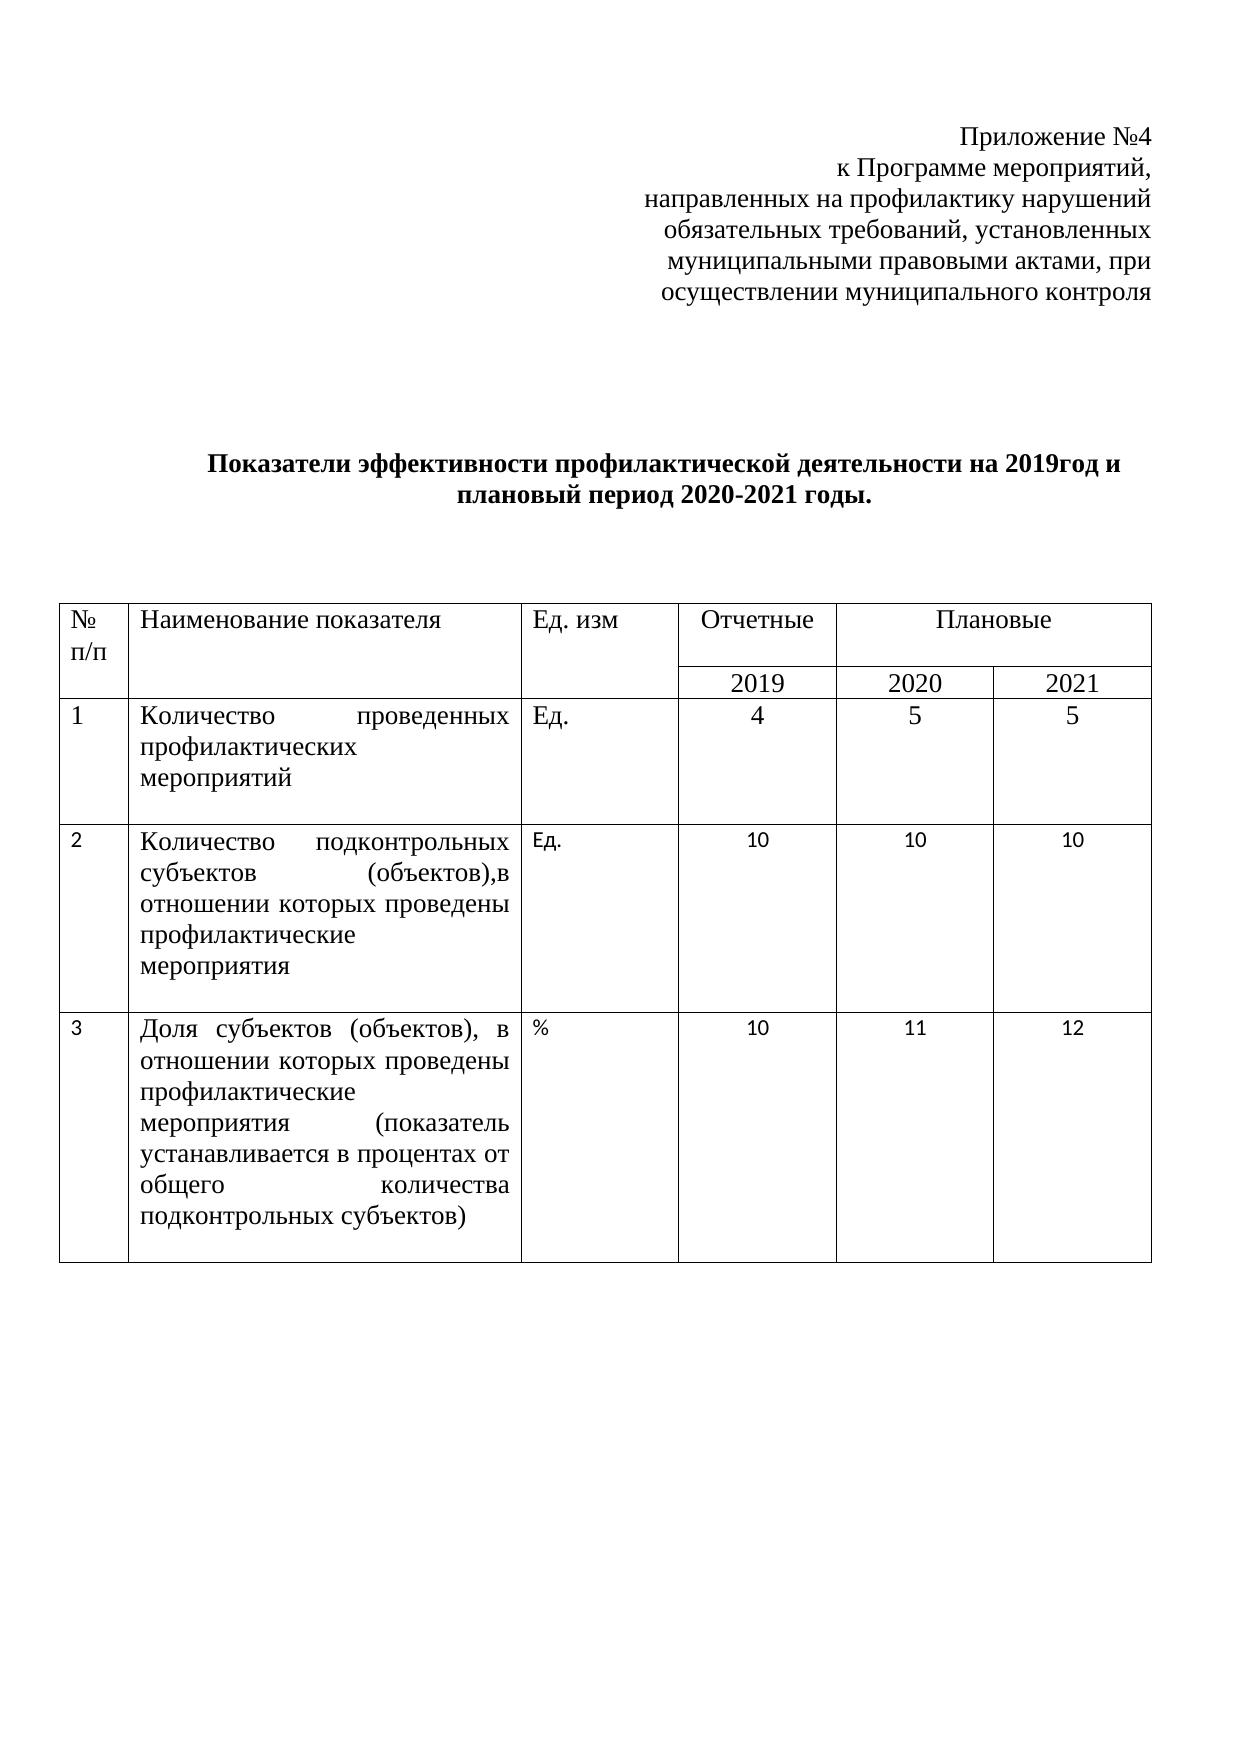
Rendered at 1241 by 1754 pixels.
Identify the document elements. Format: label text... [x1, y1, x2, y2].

table_cell 2019 [679, 667, 836, 698]
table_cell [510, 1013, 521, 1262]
table_cell Ед. [522, 699, 678, 824]
text Приложение №4 [177, 120, 1152, 151]
text к Программе мероприятий, [177, 151, 1152, 182]
table_cell 1 [60, 699, 128, 824]
table_cell 2 [60, 825, 128, 1012]
text осуществлении муниципального контроля [177, 276, 1152, 307]
table_cell 10 [679, 1013, 836, 1262]
table_cell % [522, 1013, 678, 1262]
table_cell 2020 [837, 667, 993, 698]
table_cell Ед. [522, 825, 678, 1012]
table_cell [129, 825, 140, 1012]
table_header № п/п [60, 604, 128, 698]
table_cell 12 [994, 1013, 1151, 1262]
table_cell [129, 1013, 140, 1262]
table_header Ед. изм [522, 604, 678, 698]
table_cell 5 [994, 699, 1151, 824]
table_header Отчетные [679, 604, 836, 666]
table_cell 5 [837, 699, 993, 824]
table_header Наименование показателя [129, 604, 521, 698]
text направленных на профилактику нарушений [177, 182, 1152, 213]
table_header Плановые [837, 604, 1151, 666]
table_cell 3 [60, 1013, 128, 1262]
text муниципальными правовыми актами, при [177, 244, 1152, 276]
table_cell 10 [994, 825, 1151, 1012]
table_cell 2021 [994, 667, 1151, 698]
table_cell 10 [837, 825, 993, 1012]
table_cell 4 [679, 699, 836, 824]
table_cell 11 [837, 1013, 993, 1262]
table_cell 10 [679, 825, 836, 1012]
title Показатели эффективности профилактической деятельности на 2019год и плановый период 2020-2021 годы. [177, 447, 1152, 509]
text обязательных требований, установленных [177, 213, 1152, 244]
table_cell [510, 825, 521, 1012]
